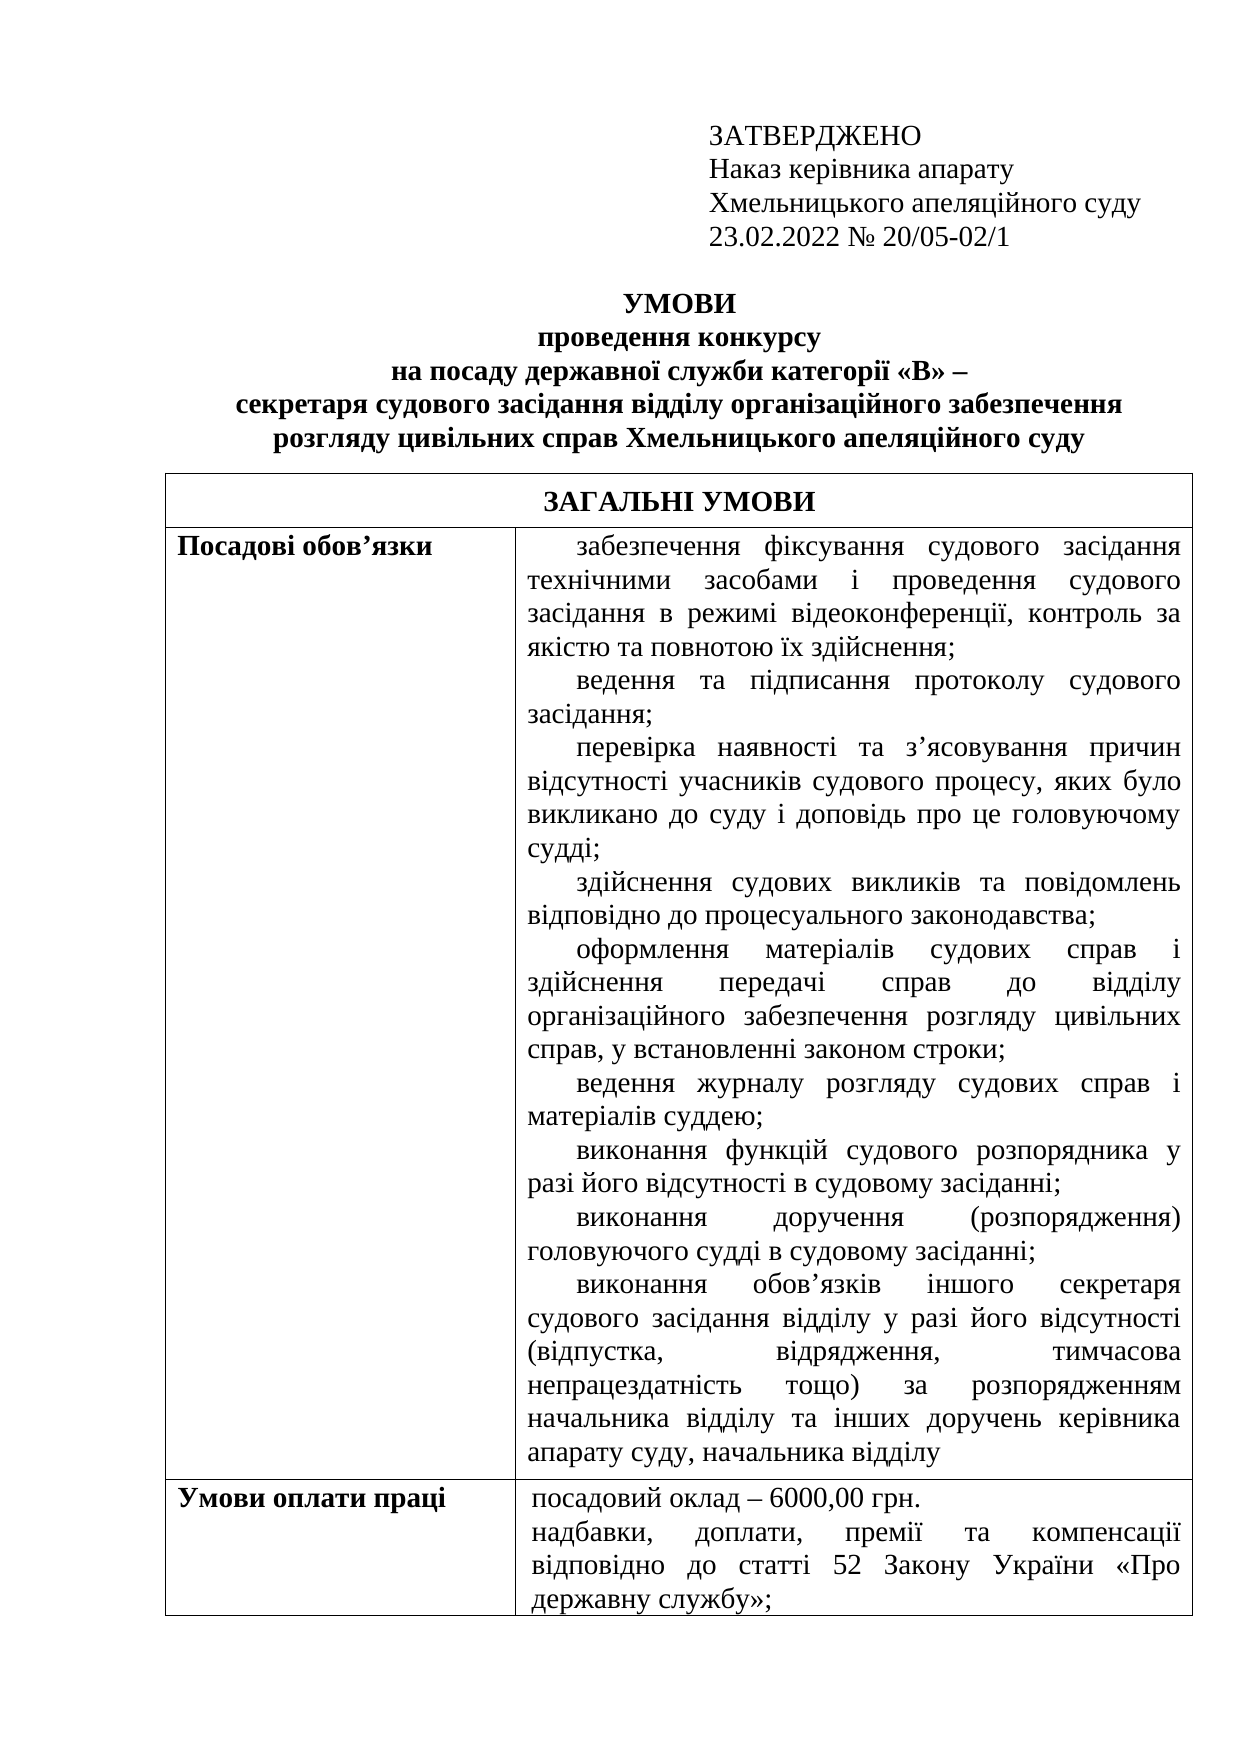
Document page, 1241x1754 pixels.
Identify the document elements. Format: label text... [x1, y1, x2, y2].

text Наказ керівника апарату Хмельницького апеляційного суду [709, 152, 1181, 219]
text проведення конкурсу [177, 319, 1181, 353]
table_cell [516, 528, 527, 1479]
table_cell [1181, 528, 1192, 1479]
table_cell Посадові обов’язки [166, 528, 515, 1479]
text 23.02.2022 № 20/05-02/1 [709, 219, 1181, 252]
text секретаря судового засідання відділу організаційного забезпечення розгляду цивільних справ Хмельницького апеляційного суду [177, 386, 1181, 453]
text на посаду державної служби категорії «В» – [177, 353, 1181, 386]
text УМОВИ [177, 286, 1181, 319]
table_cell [516, 1480, 1192, 1614]
table_header ЗАГАЛЬНІ УМОВИ [166, 474, 1192, 527]
table_cell Умови оплати праці [166, 1480, 515, 1614]
text ЗАТВЕРДЖЕНО [709, 118, 1181, 152]
